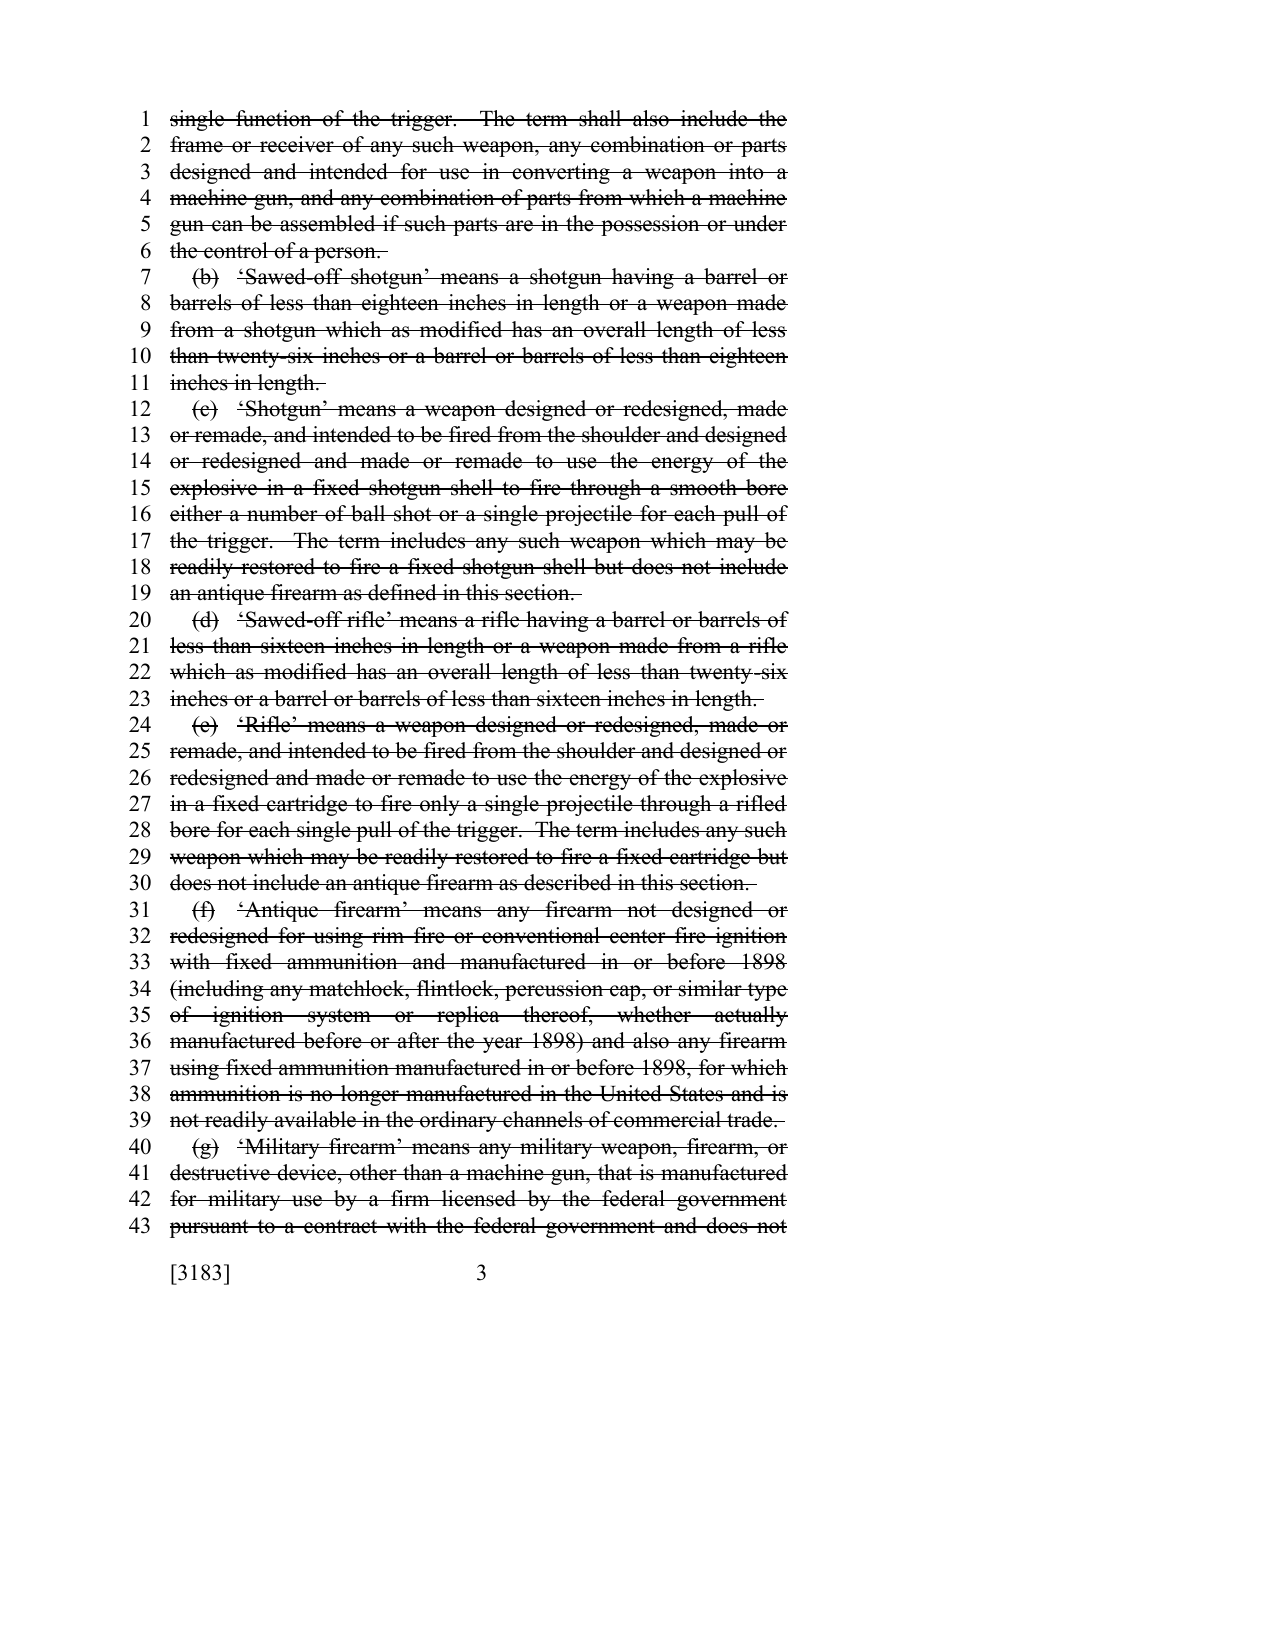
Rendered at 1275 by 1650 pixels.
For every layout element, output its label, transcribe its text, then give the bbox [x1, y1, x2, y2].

text (d) ‘Sawed-off rifle’ means a rifle having a barrel or barrels of less than sixteen inches in length or a weapon made from a rifle which as modified has an overall length of less than twenty-six inches or a barrel or barrels of less than sixteen inches in length. [169, 606, 787, 646]
text (d) ‘Sawed-off rifle’ means a rifle having a barrel or barrels of less than sixteen inches in length or a weapon made from a rifle which as modified has an overall length of less than twenty-six inches or a barrel or barrels of less than sixteen inches in length. [169, 647, 787, 673]
text (b) ‘Sawed-off shotgun’ means a shotgun having a barrel or barrels of less than eighteen inches in length or a weapon made from a shotgun which as modified has an overall length of less than twenty-six inches or a barrel or barrels of less than eighteen inches in length. [169, 357, 787, 395]
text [169, 120, 787, 146]
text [169, 1201, 787, 1226]
text (b) ‘Sawed-off shotgun’ means a shotgun having a barrel or barrels of less than eighteen inches in length or a weapon made from a shotgun which as modified has an overall length of less than twenty-six inches or a barrel or barrels of less than eighteen inches in length. [169, 263, 787, 304]
text (d) ‘Sawed-off rifle’ means a rifle having a barrel or barrels of less than sixteen inches in length or a weapon made from a rifle which as modified has an overall length of less than twenty-six inches or a barrel or barrels of less than sixteen inches in length. [169, 674, 787, 711]
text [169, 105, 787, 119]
